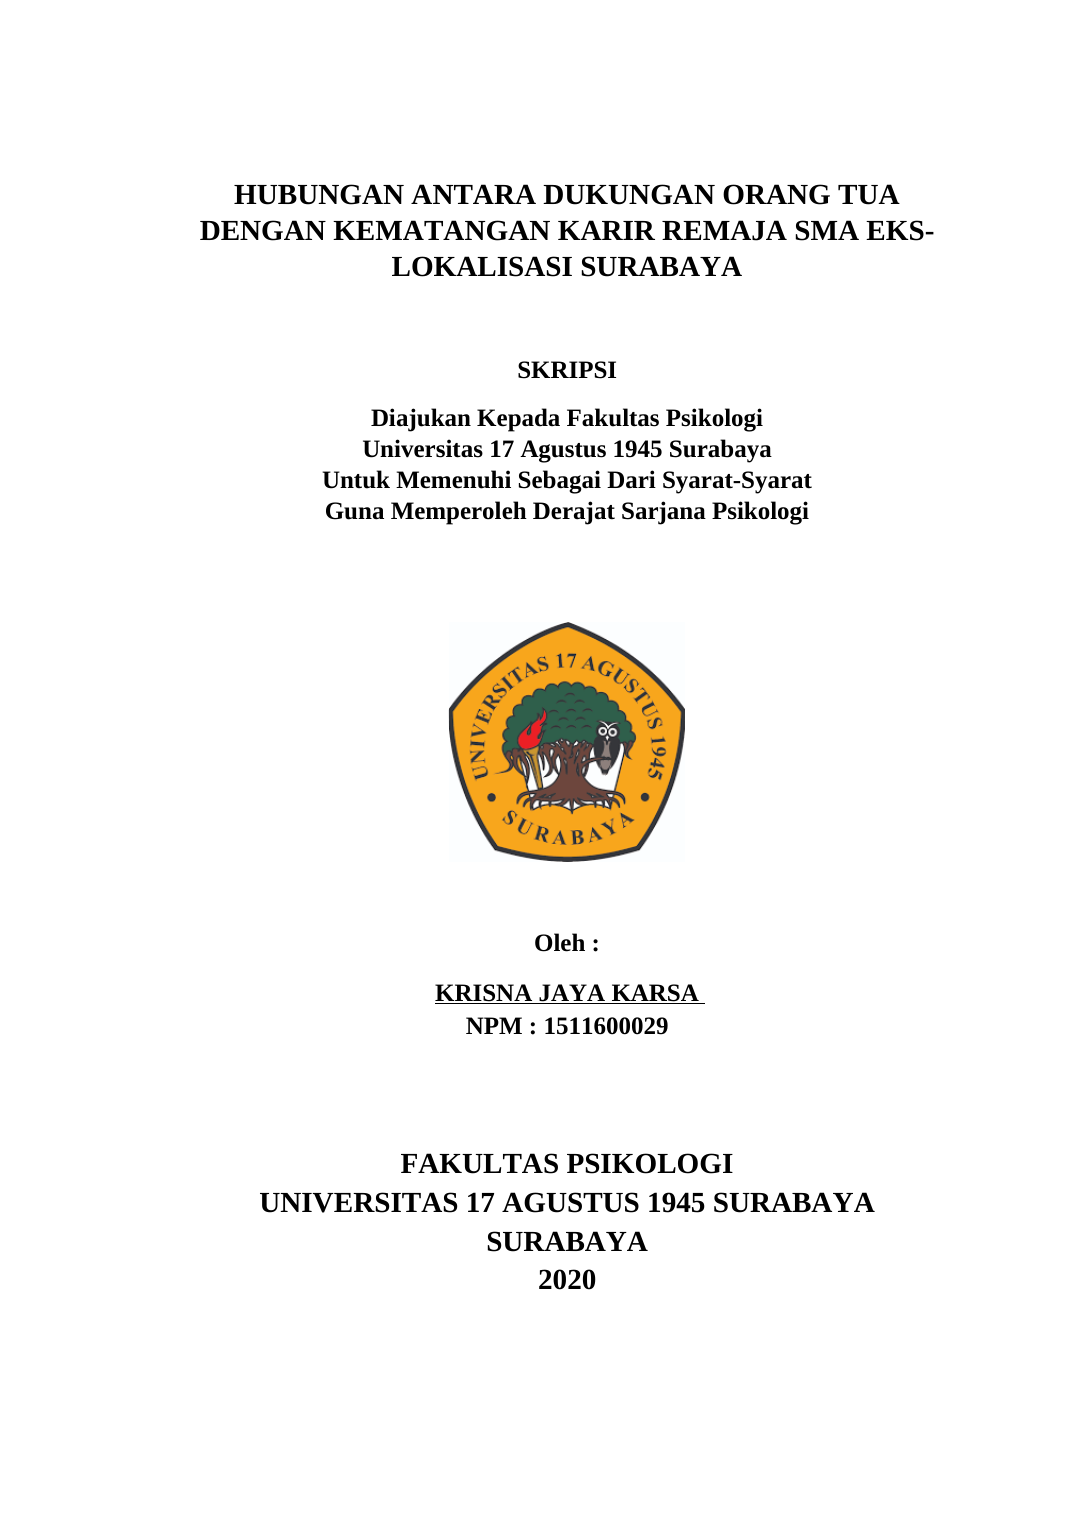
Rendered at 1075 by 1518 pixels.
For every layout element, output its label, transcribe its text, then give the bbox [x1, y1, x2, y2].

text Untuk Memenuhi Sebagai Dari Syarat-Syarat [177, 465, 957, 494]
text Guna Memperoleh Derajat Sarjana Psikologi [177, 496, 957, 525]
text Diajukan Kepada Fakultas Psikologi [177, 403, 957, 432]
picture [448, 622, 685, 862]
text NPM : 1511600029 [177, 1011, 957, 1040]
text SURABAYA [177, 1224, 957, 1257]
text HUBUNGAN ANTARA DUKUNGAN ORANG TUA DENGAN KEMATANGAN KARIR REMAJA SMA EKS-LOKALISASI SURABAYA [177, 177, 957, 283]
text FAKULTAS PSIKOLOGI [177, 1147, 957, 1180]
text Oleh : [177, 928, 957, 957]
text 2020 [177, 1262, 957, 1296]
text SKRIPSI [177, 355, 957, 384]
text UNIVERSITAS 17 AGUSTUS 1945 SURABAYA [177, 1185, 957, 1219]
text Universitas 17 Agustus 1945 Surabaya [177, 434, 957, 463]
text KRISNA JAYA KARSA [177, 978, 957, 1007]
